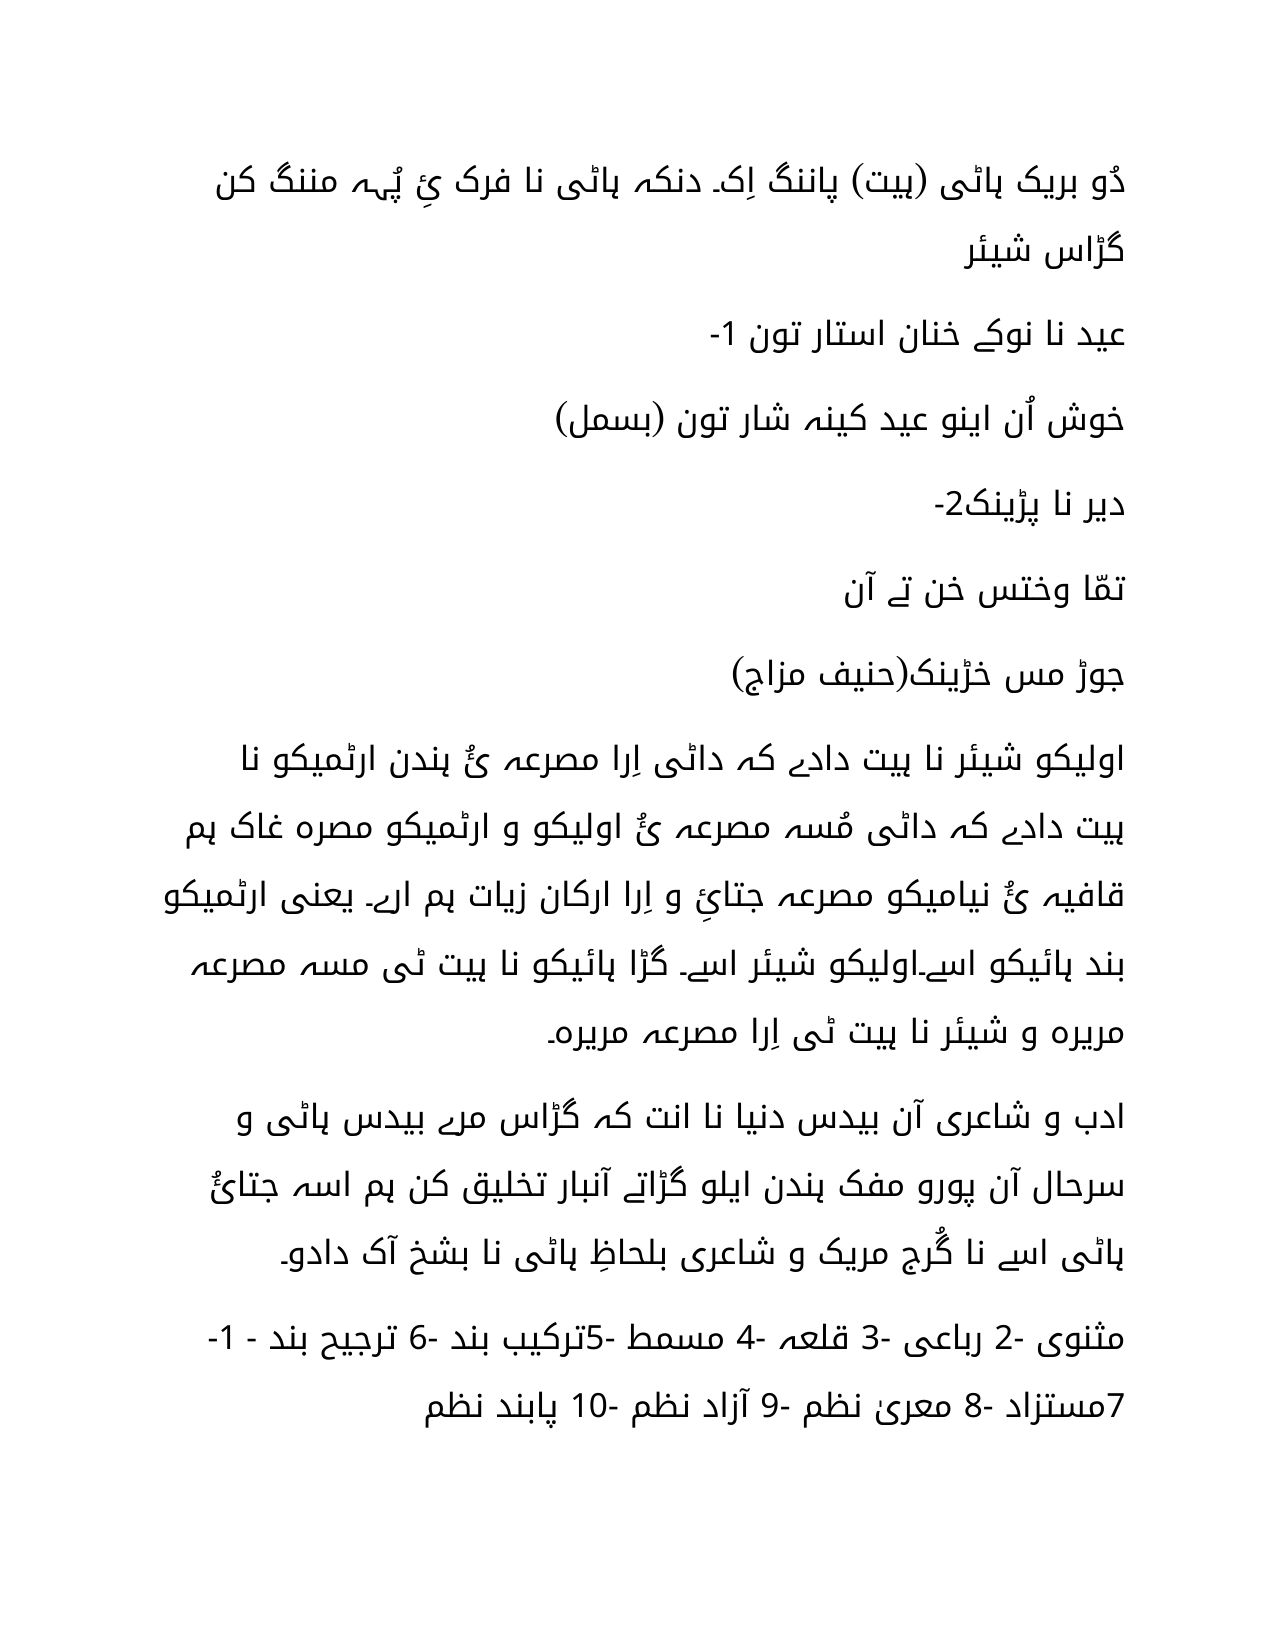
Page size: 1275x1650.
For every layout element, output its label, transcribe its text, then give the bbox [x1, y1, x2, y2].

text تمّا وختس خن تے آن [150, 558, 1125, 621]
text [150, 150, 1125, 281]
text -2دیر نا پڑینک [150, 473, 1125, 536]
text -1 مثنوی -2 رباعی -3 قلعہ -4 مسمط -5ترکیب بند -6 ترجیح بند -7مستزاد -8 معریٰ نظم -9 آزاد نظم -10 پابند نظم [150, 1307, 1125, 1438]
text اولیکو شیئر نا ہیت دادے کہ داٹی اِرا مصرعہ ئُ ہندن ارٹمیکو نا ہیت دادے کہ داٹی مُسہ مصرعہ ئُ اولیکو و ارٹمیکو مصرہ غاک ہم قافیہ ئُ نیامیکو مصرعہ جتائِ و اِرا ارکان زیات ہم ارے۔ یعنی ارٹمیکو بند ہائیکو اسے۔اولیکو شیئر اسے۔ گڑا ہائیکو نا ہیت ٹی مسہ مصرعہ مریرہ و شیئر نا ہیت ٹی اِرا مصرعہ مریرہ۔ [150, 728, 1125, 1064]
text خوش اُن اینو عید کینہ شار تون (بسمل) [150, 388, 1125, 451]
text جوڑ مس خڑینک(حنیف مزاج) [150, 643, 1125, 706]
text ادب و شاعری آن بیدس دنیا نا انت کہ گڑاس مرے بیدس ہاٹی و سرحال آن پورو مفک ہندن ایلو گڑاتے آنبار تخلیق کن ہم اسہ جتائُ ہاٹی اسے نا گُرج مریک و شاعری بلحاظِ ہاٹی نا بشخ آک دادو۔ [150, 1085, 1125, 1285]
text -1 عید نا نوکے خنان استار تون [150, 303, 1125, 366]
